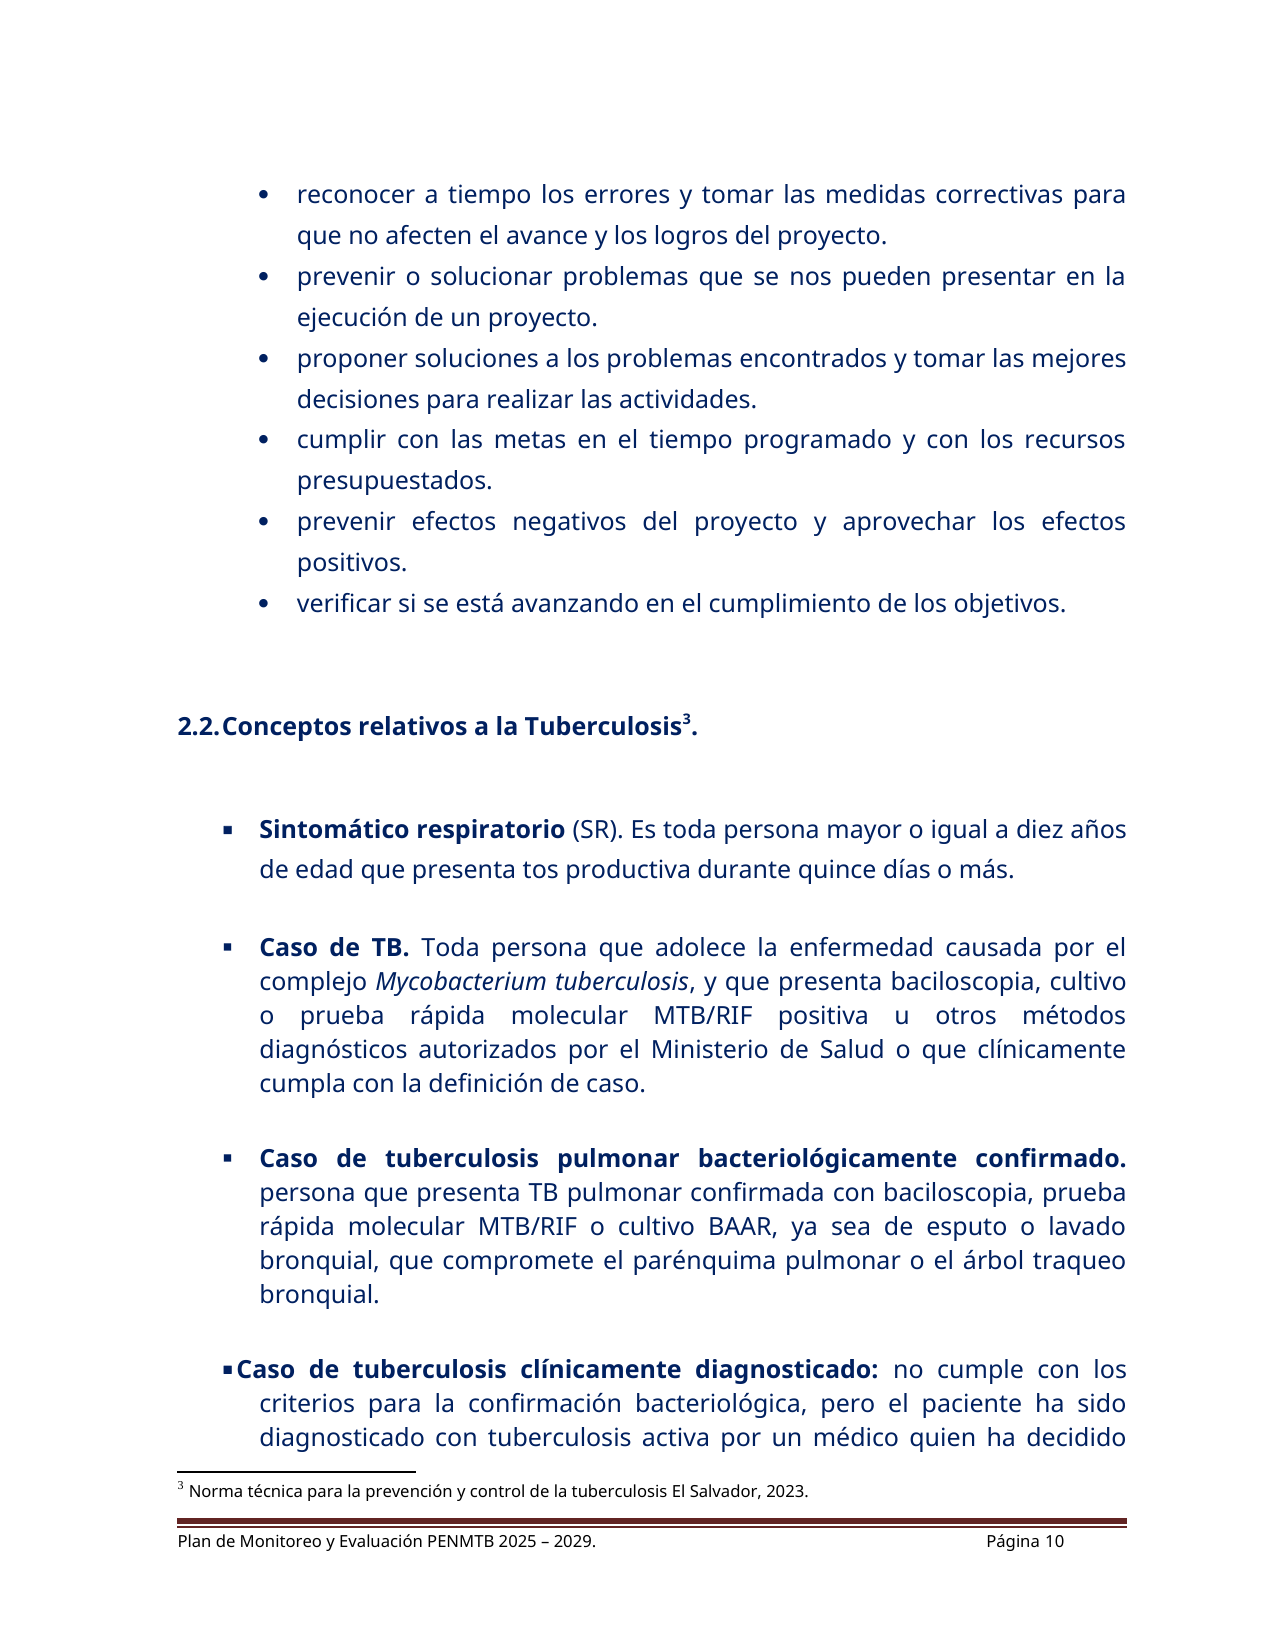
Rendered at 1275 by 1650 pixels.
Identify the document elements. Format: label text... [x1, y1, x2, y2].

list Caso de TB. Toda persona que adolece la enfermedad causada por el complejo Mycobacterium tuberculosis, y que presenta baciloscopia, cultivo o prueba rápida molecular MTB/RIF positiva u otros métodos diagnósticos autorizados por el Ministerio de Salud o que clínicamente cumpla con la definición de caso. [222, 930, 1127, 1100]
list proponer soluciones a los problemas encontrados y tomar las mejores decisiones para realizar las actividades. [259, 341, 1127, 415]
list prevenir efectos negativos del proyecto y aprovechar los efectos positivos. [259, 504, 1127, 579]
list prevenir o solucionar problemas que se nos pueden presentar en la ejecución de un proyecto. [259, 259, 1127, 334]
list reconocer a tiempo los errores y tomar las medidas correctivas para que no afecten el avance y los logros del proyecto. [259, 177, 1127, 252]
list cumplir con las metas en el tiempo programado y con los recursos presupuestados. [259, 422, 1127, 497]
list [222, 1352, 1127, 1454]
list Caso de tuberculosis pulmonar bacteriológicamente confirmado. persona que presenta TB pulmonar confirmada con baciloscopia, prueba rápida molecular MTB/RIF o cultivo BAAR, ya sea de esputo o lavado bronquial, que compromete el parénquima pulmonar o el árbol traqueo bronquial. [222, 1141, 1127, 1311]
list Conceptos relativos a la Tuberculosis. [177, 709, 1127, 743]
list verificar si se está avanzando en el cumplimiento de los objetivos. [259, 586, 1127, 619]
list Sintomático respiratorio (SR). Es toda persona mayor o igual a diez años de edad que presenta tos productiva durante quince días o más. [222, 812, 1127, 885]
